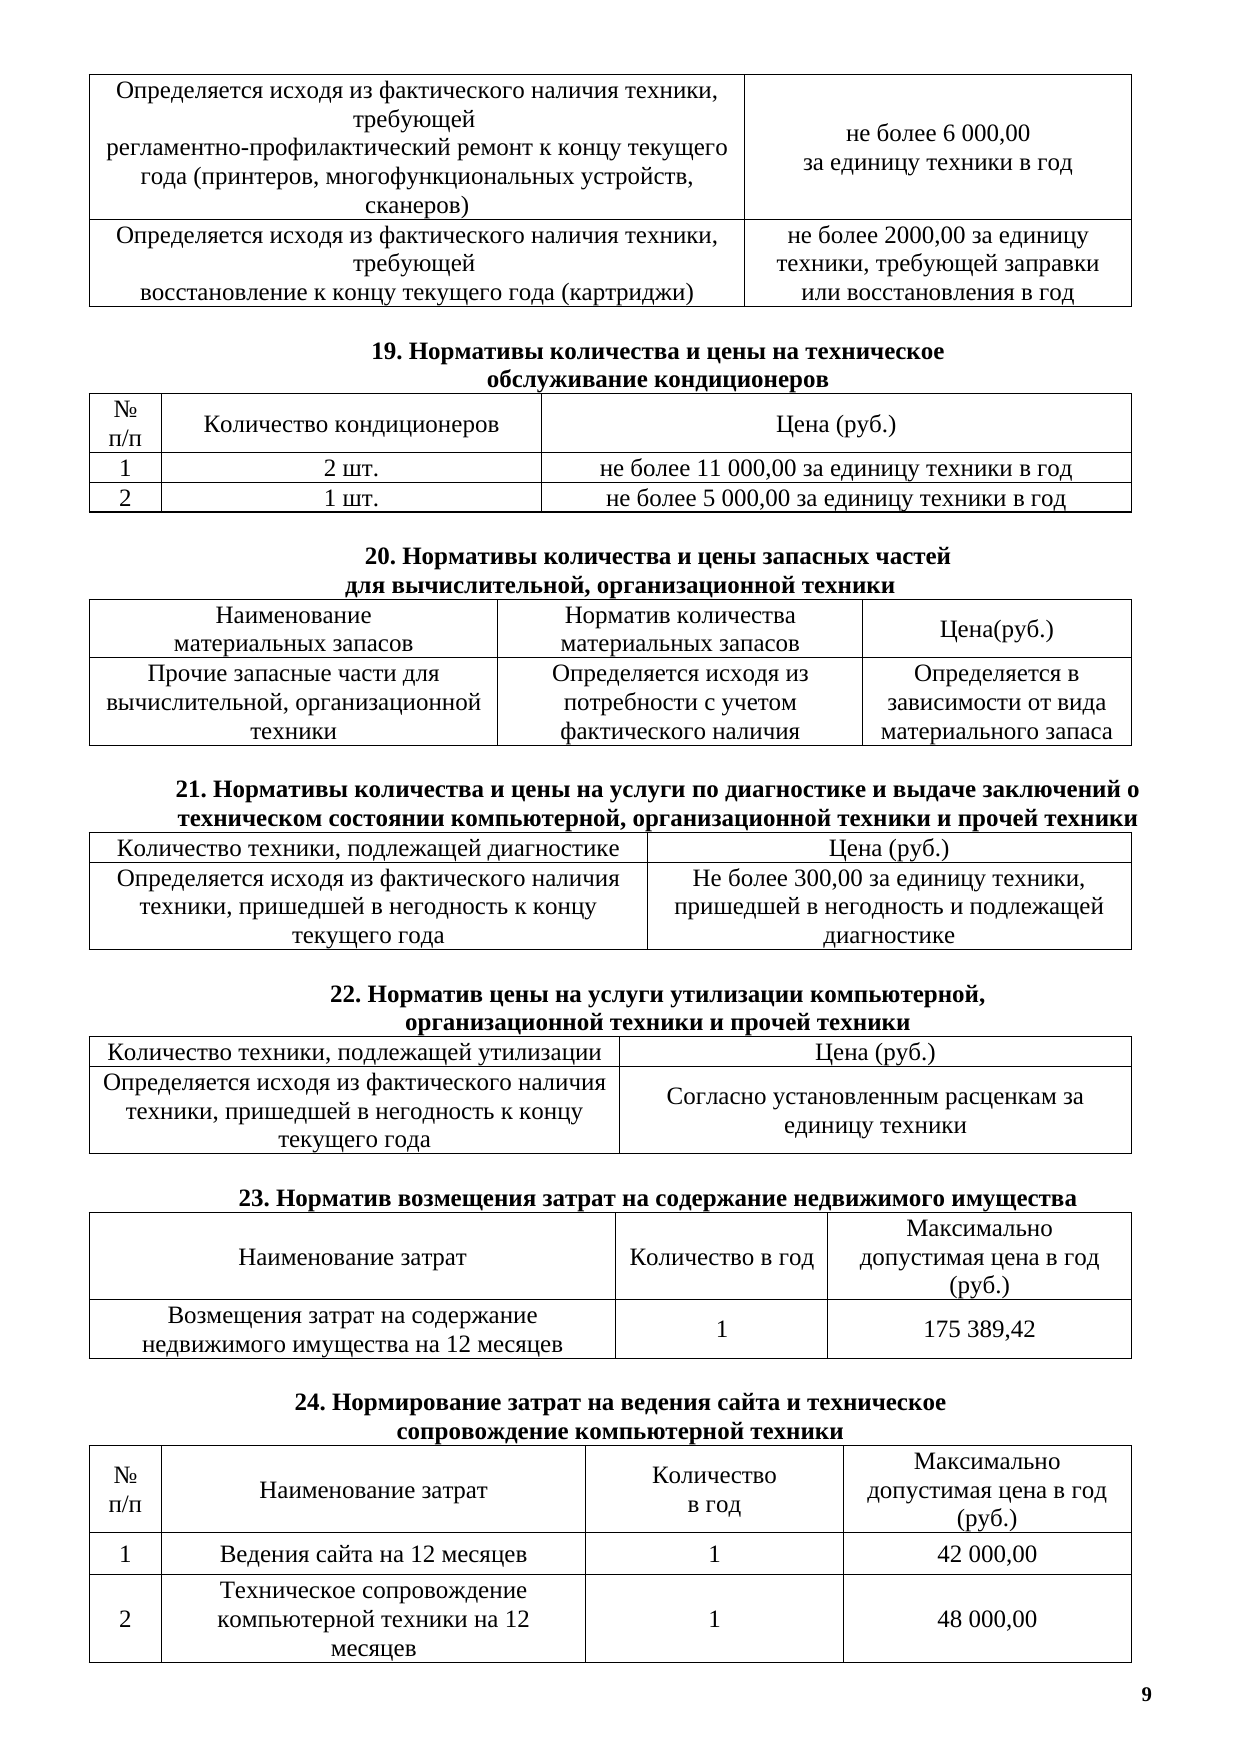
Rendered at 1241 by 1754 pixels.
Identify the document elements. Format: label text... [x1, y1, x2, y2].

table_cell 42 000,00 [844, 1533, 1131, 1574]
table_header Норматив количества материальных запасов [498, 600, 862, 657]
table_header № п/п [90, 394, 161, 452]
table_header Количество техники, подлежащей диагностике [90, 833, 647, 862]
table_cell не более 6 000,00 за единицу техники в год [745, 75, 1131, 219]
text 24. Нормирование затрат на ведения сайта и техническое [89, 1387, 1152, 1416]
table_header Наименование затрат [90, 1213, 615, 1299]
table_header Цена(руб.) [863, 600, 1131, 657]
table_header № п/п [90, 1446, 161, 1532]
text сопровождение компьютерной техники [89, 1416, 1152, 1445]
table_cell 1 [616, 1300, 827, 1358]
table_header Максимально допустимая цена в год (руб.) [844, 1446, 1131, 1532]
table_cell Определяется исходя из фактического наличия техники, пришедшей в негодность к концу текущего года [90, 1067, 619, 1153]
table_cell Определяется в зависимости от вида материального запаса [863, 658, 1131, 744]
table_header Количество в год [586, 1446, 843, 1532]
table_header Количество техники, подлежащей утилизации [90, 1037, 619, 1066]
table_cell Определяется исходя из потребности с учетом фактического наличия [498, 658, 862, 744]
list 22. Норматив цены на услуги утилизации компьютерной, [164, 979, 1152, 1007]
table_cell Определяется исходя из фактического наличия техники, пришедшей в негодность к концу текущего года [90, 863, 647, 949]
table_cell Возмещения затрат на содержание недвижимого имущества на 12 месяцев [90, 1300, 615, 1358]
table_cell Определяется исходя из фактического наличия техники, требующей регламентно-профилактический ремонт к концу текущего года (принтеров, многофункциональных устройств, сканеров) [90, 75, 744, 219]
table_header Цена (руб.) [620, 1037, 1131, 1066]
table_cell 2 [90, 483, 161, 511]
table_cell 1 [586, 1575, 843, 1662]
table_cell Ведения сайта на 12 месяцев [162, 1533, 585, 1574]
table_cell 2 шт. [162, 453, 541, 482]
table_header Максимально допустимая цена в год (руб.) [828, 1213, 1131, 1299]
table_cell не более 11 000,00 за единицу техники в год [542, 453, 1131, 482]
table_header Наименование затрат [162, 1446, 585, 1532]
list 19. Нормативы количества и цены на техническое [164, 336, 1152, 364]
table_cell Прочие запасные части для вычислительной, организационной техники [90, 658, 497, 744]
table_cell Техническое сопровождение компьютерной техники на 12 месяцев [162, 1575, 585, 1662]
list 20. Нормативы количества и цены запасных частей [164, 541, 1152, 570]
table_cell 1 [90, 453, 161, 482]
table_cell Определяется исходя из фактического наличия техники, требующей восстановление к концу текущего года (картриджи) [90, 220, 744, 306]
table_header Цена (руб.) [542, 394, 1131, 452]
text для вычислительной, организационной техники [89, 570, 1152, 599]
table_header Количество в год [616, 1213, 827, 1299]
table_header Наименование материальных запасов [90, 600, 497, 657]
list 21. Нормативы количества и цены на услуги по диагностике и выдаче заключений о техническом состоянии компьютерной, организационной техники и прочей техники [164, 774, 1152, 832]
table_cell 1 [90, 1533, 161, 1574]
list организационной техники и прочей техники [164, 1007, 1152, 1036]
table_cell 175 389,42 [828, 1300, 1131, 1358]
table_cell 1 [586, 1533, 843, 1574]
table_cell Не более 300,00 за единицу техники, пришедшей в негодность и подлежащей диагностике [648, 863, 1131, 949]
table_header Количество кондиционеров [162, 394, 541, 452]
table_cell Согласно установленным расценкам за единицу техники [620, 1067, 1131, 1153]
list обслуживание кондиционеров [164, 364, 1152, 393]
table_cell не более 5 000,00 за единицу техники в год [542, 483, 1131, 511]
table_cell 2 [90, 1575, 161, 1662]
table_cell 1 шт. [162, 483, 541, 511]
table_cell не более 2000,00 за единицу техники, требующей заправки или восстановления в год [745, 220, 1131, 306]
table_header Цена (руб.) [648, 833, 1131, 862]
list 23. Норматив возмещения затрат на содержание недвижимого имущества [164, 1183, 1152, 1212]
table_cell 48 000,00 [844, 1575, 1131, 1662]
